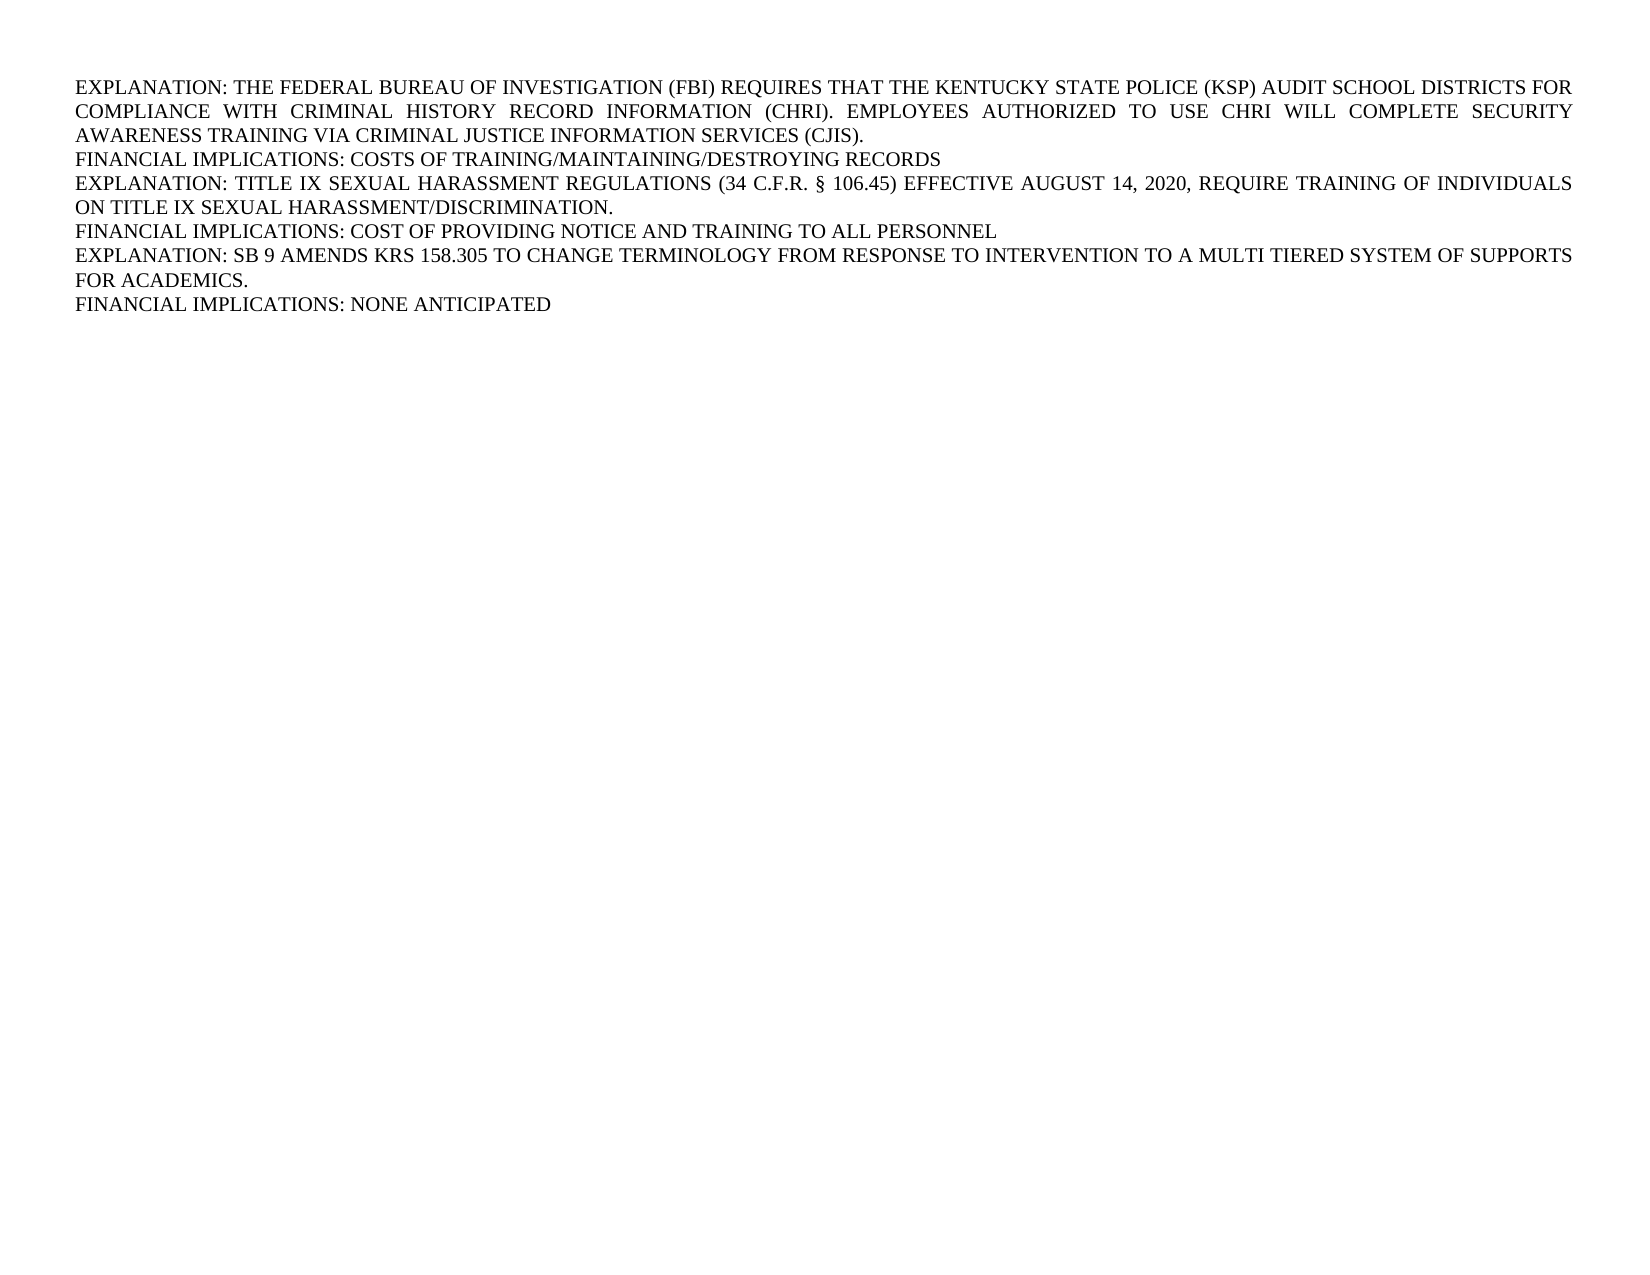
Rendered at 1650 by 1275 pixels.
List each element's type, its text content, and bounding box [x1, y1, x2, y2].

text Explanation: Title IX Sexual Harassment REgulations (34 C.F.R. § 106.45) effective August 14, 2020, require training of individuals on Title IX Sexual Harassment/Discrimination. [75, 171, 1575, 219]
text Financial Implications: none anticipated [75, 292, 1575, 316]
text Explanation: THe Federal Bureau of Investigation (FBI) requires that the Kentucky State Police (KSP) audit school districts for compliance with criminal HISTORY record information (CHRI). Employees authorized to use CHRI will complete Security Awareness Training via Criminal Justice Information Services (CJIS). [75, 75, 1575, 147]
text Financial Implications: Cost of providing notice and training to all personnel [75, 219, 1575, 243]
text Explanation: SB 9 amends KRS 158.305 to change terminology from response to INTERVENTION to a multi tiered system of supports for academics. [75, 243, 1575, 292]
text Financial implications: Costs of training/maintaining/destroying records [75, 147, 1575, 171]
